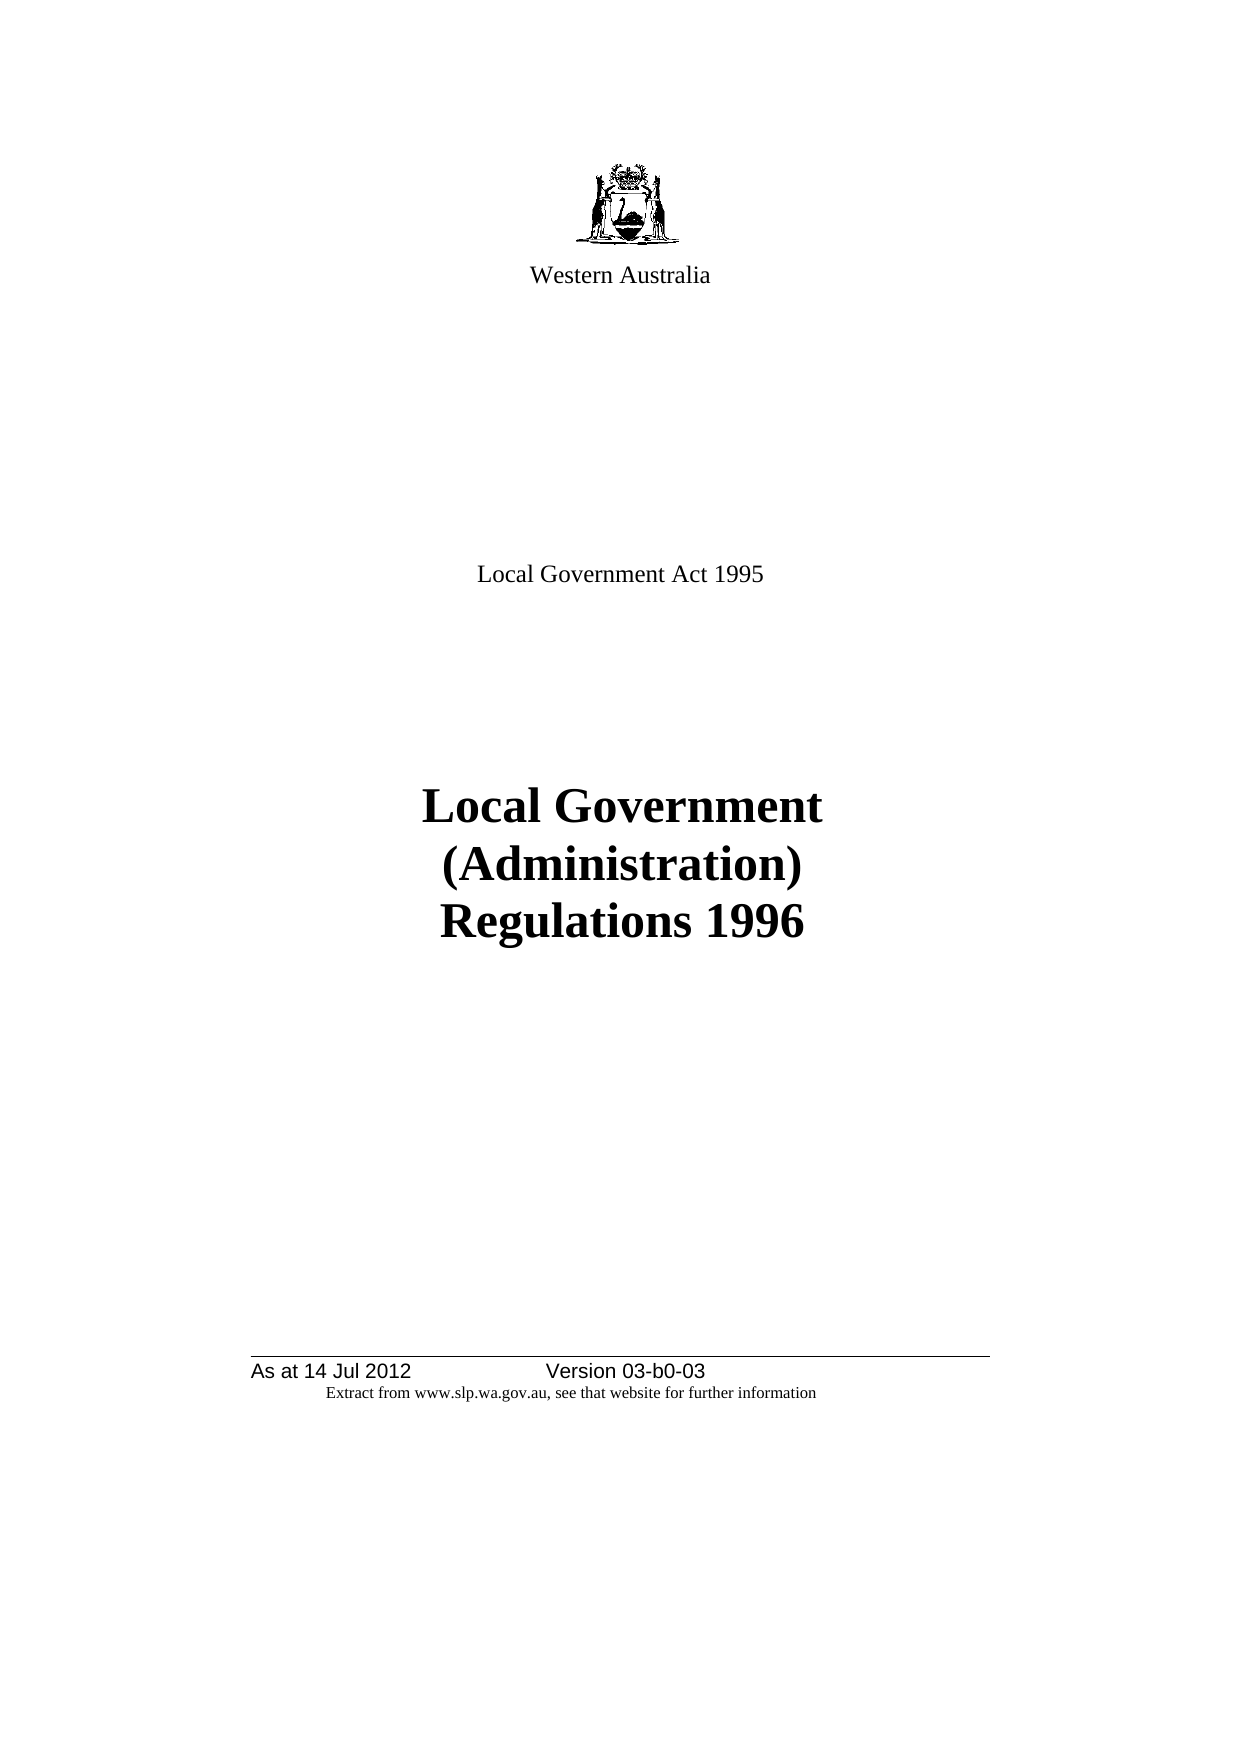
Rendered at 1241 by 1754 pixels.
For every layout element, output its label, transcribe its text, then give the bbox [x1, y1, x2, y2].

picture [575, 162, 679, 246]
text Local Government Act 1995 [251, 559, 990, 588]
text Local Government (Administration) Regulations 1996 [310, 776, 934, 948]
